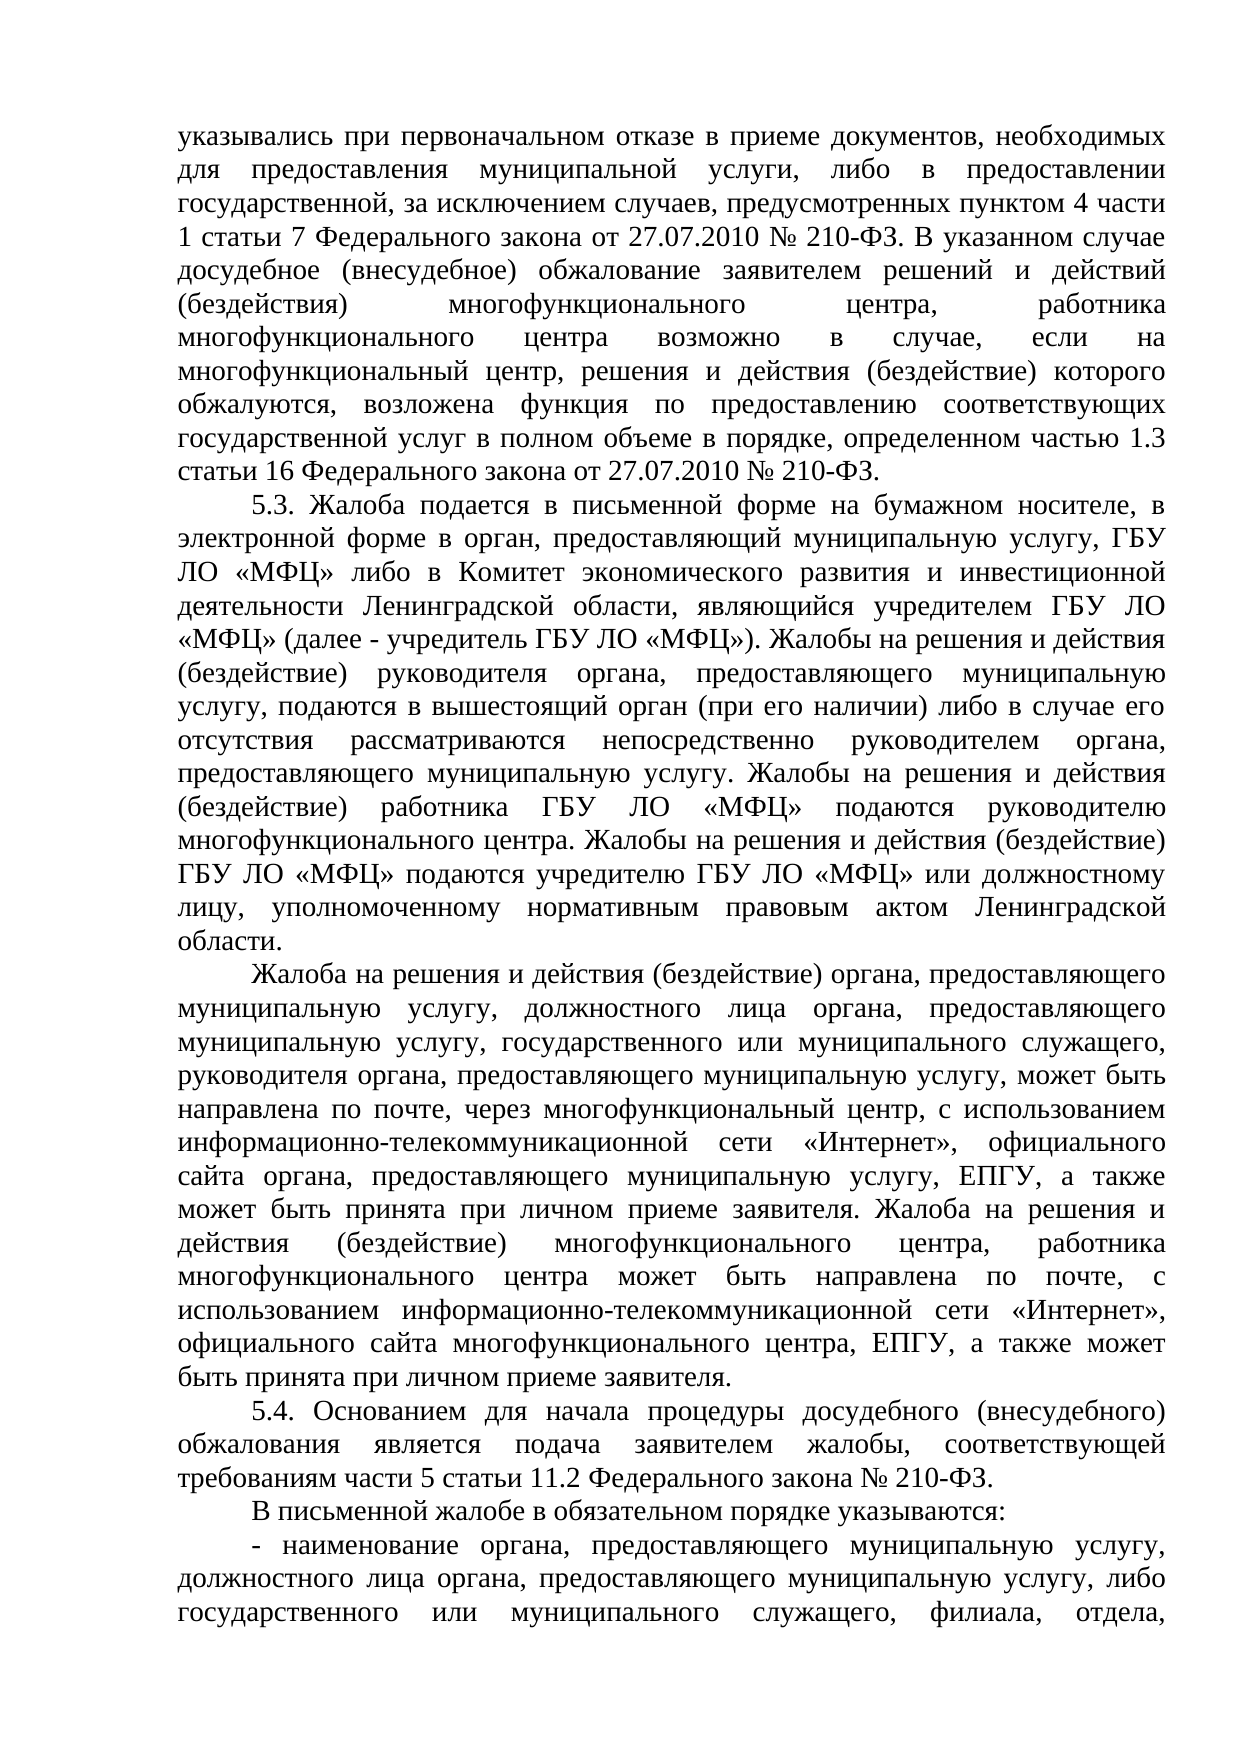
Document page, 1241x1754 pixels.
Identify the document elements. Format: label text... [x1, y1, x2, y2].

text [177, 1527, 1167, 1627]
text 5.4. Основанием для начала процедуры досудебного (внесудебного) обжалования является подача заявителем жалобы, соответствующей требованиям части 5 статьи 11.2 Федерального закона № 210-ФЗ. [177, 1393, 1167, 1493]
text В письменной жалобе в обязательном порядке указываются: [177, 1493, 1167, 1527]
text 5.3. Жалоба подается в письменной форме на бумажном носителе, в электронной форме в орган, предоставляющий муниципальную услугу, ГБУ ЛО «МФЦ» либо в Комитет экономического развития и инвестиционной деятельности Ленинградской области, являющийся учредителем ГБУ ЛО «МФЦ» (далее - учредитель ГБУ ЛО «МФЦ»). Жалобы на решения и действия (бездействие) руководителя органа, предоставляющего муниципальную услугу, подаются в вышестоящий орган (при его наличии) либо в случае его отсутствия рассматриваются непосредственно руководителем органа, предоставляющего муниципальную услугу. Жалобы на решения и действия (бездействие) работника ГБУ ЛО «МФЦ» подаются руководителю многофункционального центра. Жалобы на решения и действия (бездействие) ГБУ ЛО «МФЦ» подаются учредителю ГБУ ЛО «МФЦ» или должностному лицу, уполномоченному нормативным правовым актом Ленинградской области. [177, 487, 1167, 957]
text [177, 118, 1167, 487]
text Жалоба на решения и действия (бездействие) органа, предоставляющего муниципальную услугу, должностного лица органа, предоставляющего муниципальную услугу, государственного или муниципального служащего, руководителя органа, предоставляющего муниципальную услугу, может быть направлена по почте, через многофункциональный центр, с использованием информационно-телекоммуникационной сети «Интернет», официального сайта органа, предоставляющего муниципальную услугу, ЕПГУ, а также может быть принята при личном приеме заявителя. Жалоба на решения и действия (бездействие) многофункционального центра, работника многофункционального центра может быть направлена по почте, с использованием информационно-телекоммуникационной сети «Интернет», официального сайта многофункционального центра, ЕПГУ, а также может быть принята при личном приеме заявителя. [177, 957, 1167, 1393]
